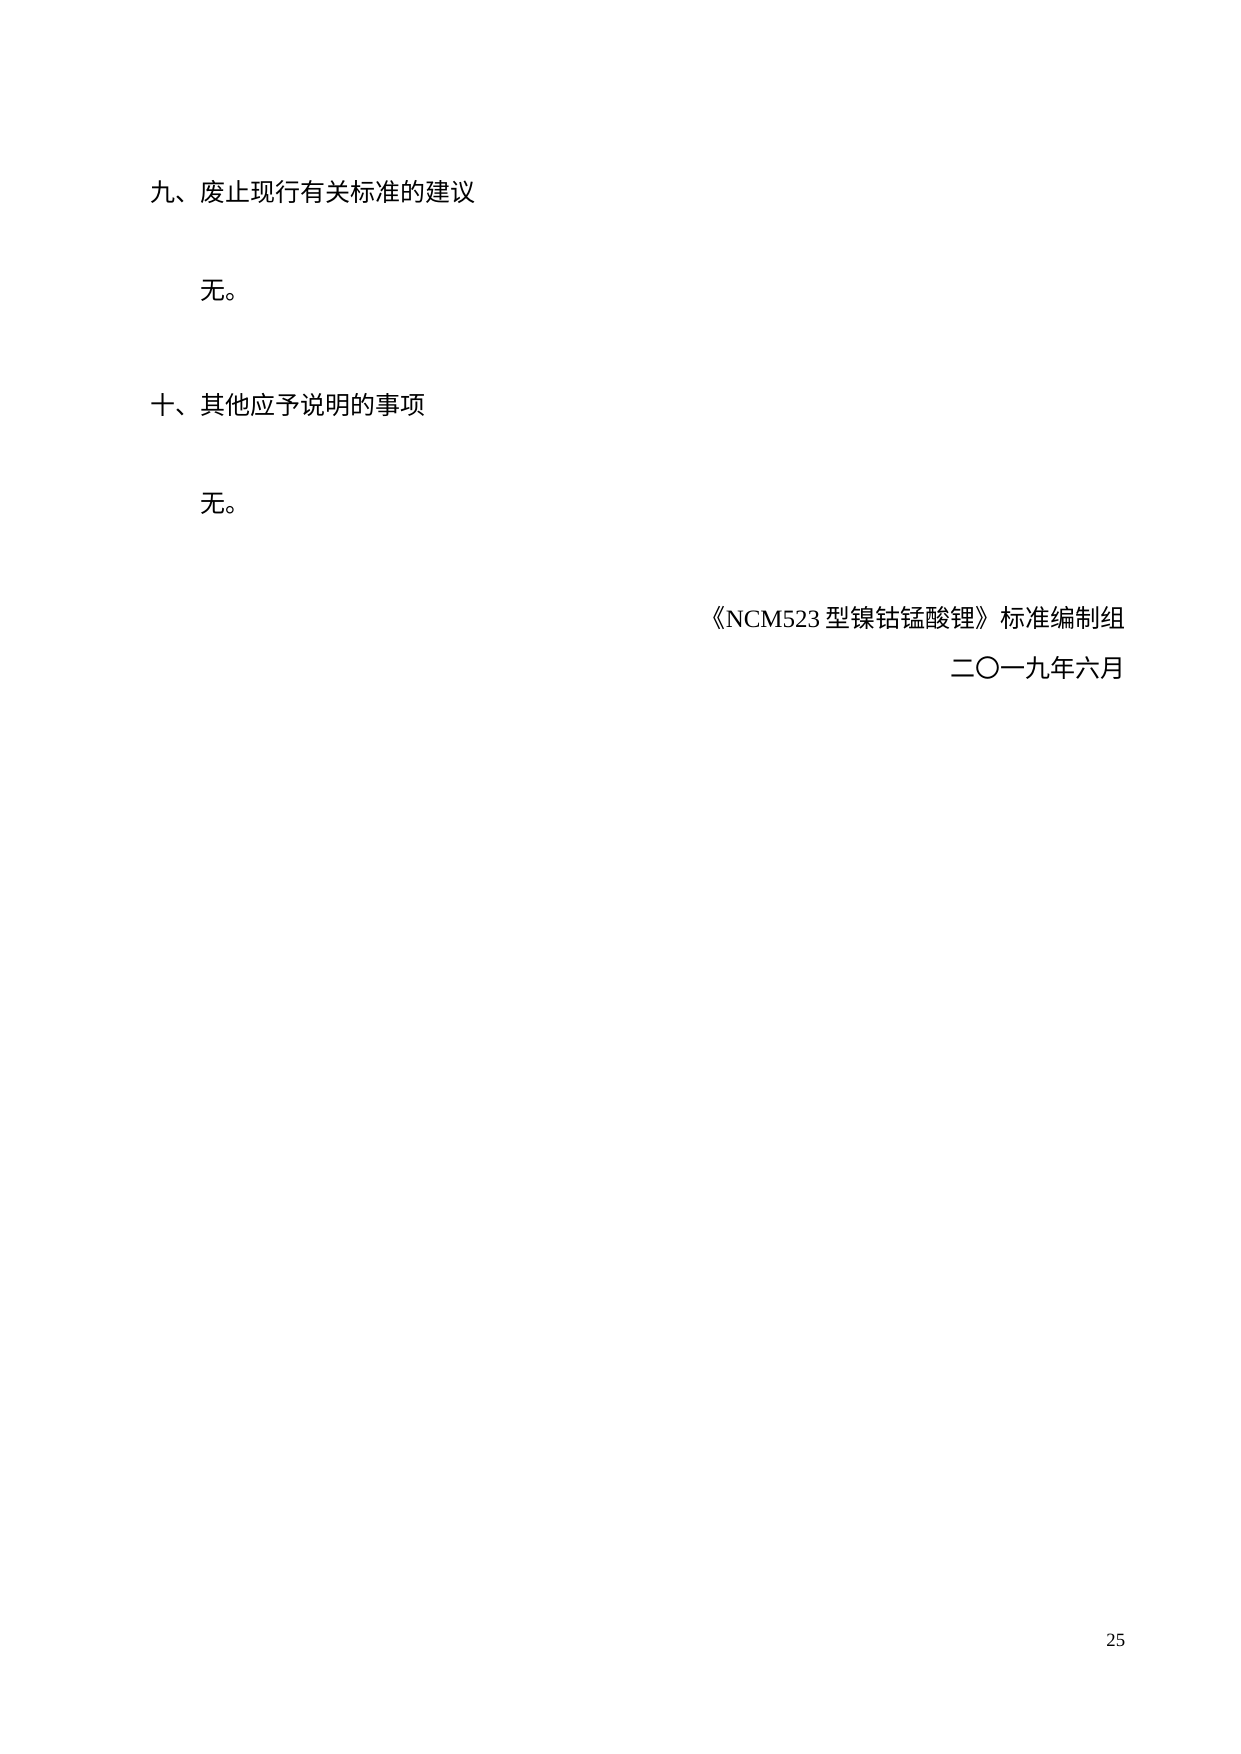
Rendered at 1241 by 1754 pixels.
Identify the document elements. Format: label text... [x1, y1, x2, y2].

text 《NCM523型镍钴锰酸锂》标准编制组 [150, 599, 1125, 634]
text 十、其他应予说明的事项 [150, 371, 1125, 436]
text 无。 [150, 469, 1125, 534]
text 无。 [150, 256, 1125, 321]
text 二〇一九年六月 [150, 634, 1125, 699]
text 九、废止现行有关标准的建议 [150, 158, 1125, 223]
